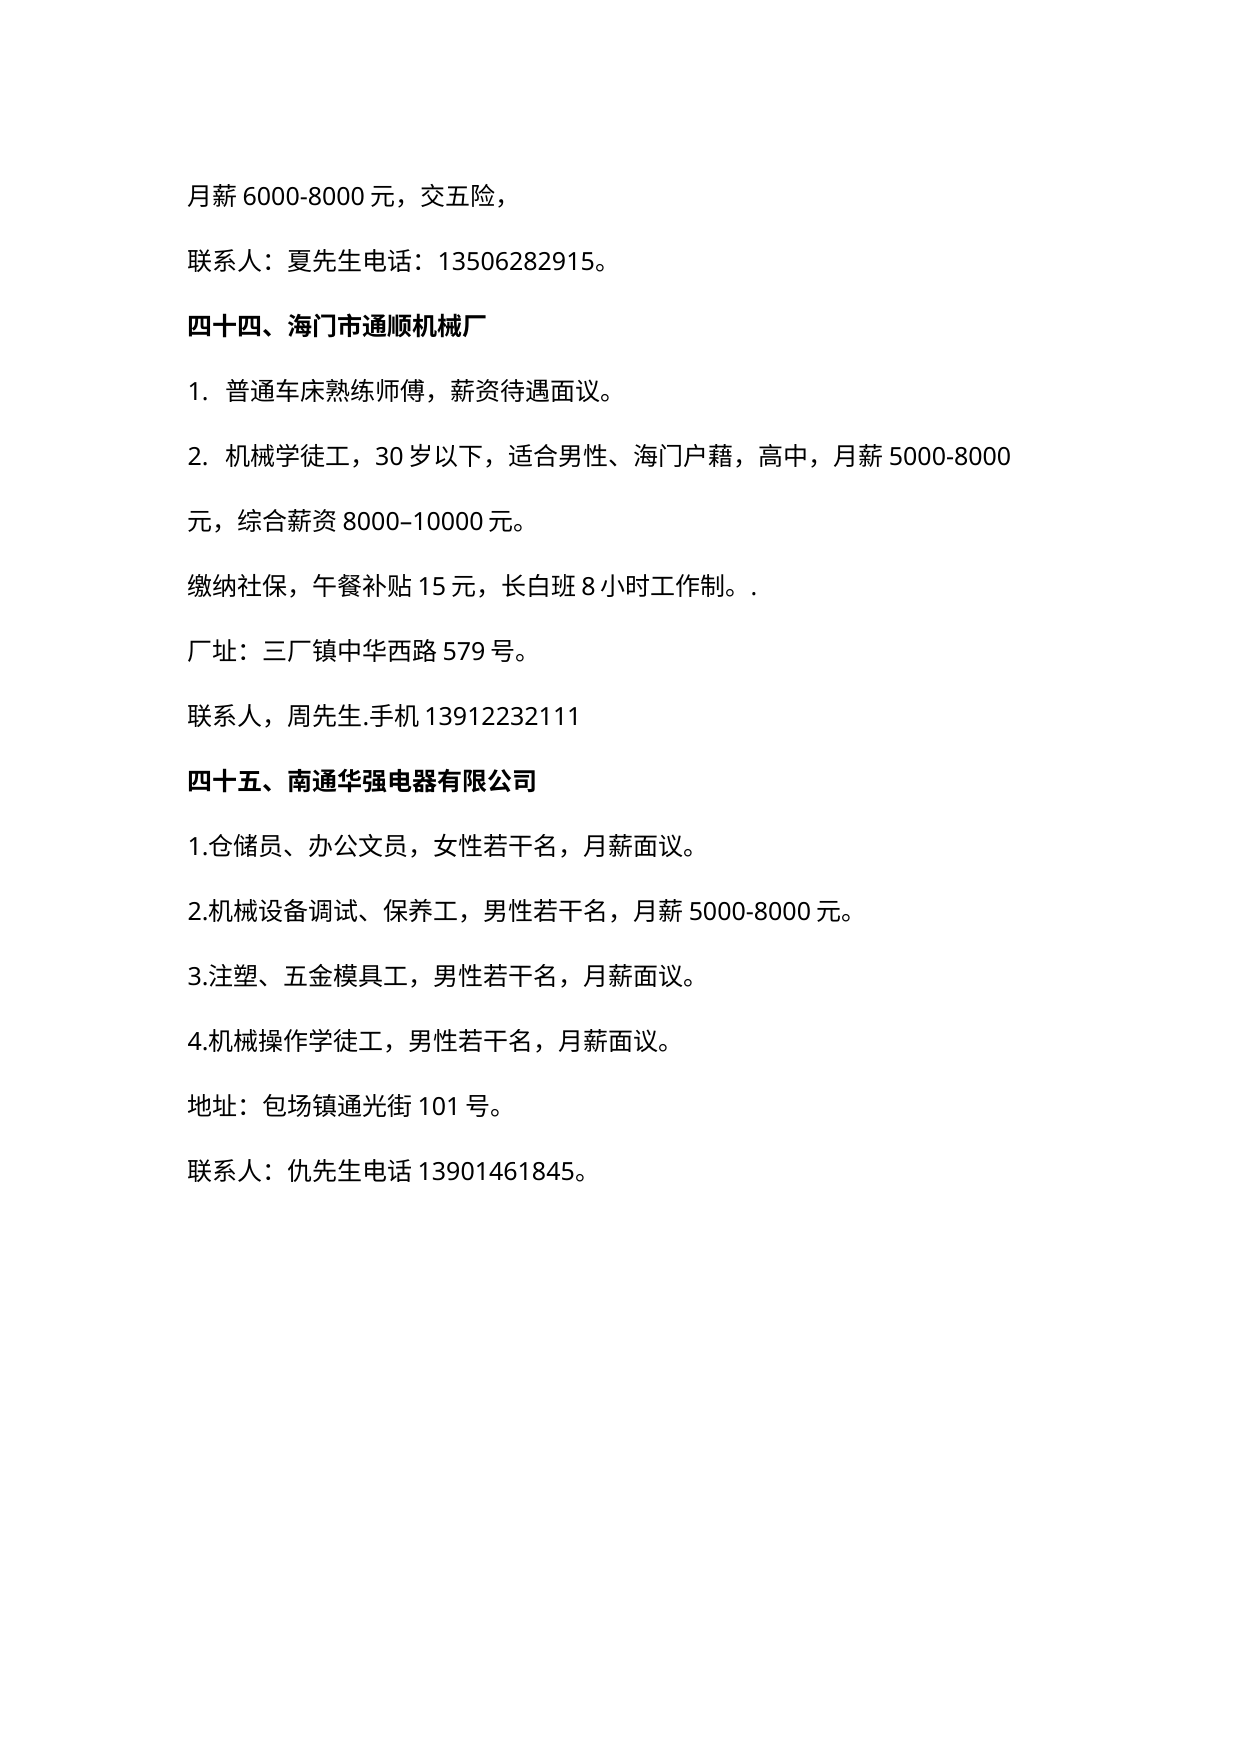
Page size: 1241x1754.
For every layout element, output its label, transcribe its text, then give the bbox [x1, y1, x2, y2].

list 机械学徒工，30岁以下，适合男性、海门户藉，高中，月薪5000-8000 [187, 422, 1053, 487]
text 地址：包场镇通光街101号。 [187, 1072, 1053, 1137]
text 厂址：三厂镇中华西路579号。 [187, 617, 1053, 682]
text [187, 162, 1053, 227]
text 3.注塑、五金模具工，男性若干名，月薪面议。 [187, 942, 1053, 1007]
text 联系人，周先生.手机13912232111 [187, 682, 1053, 747]
text 联系人：仇先生电话13901461845。 [187, 1137, 1053, 1202]
text 联系人：夏先生电话：13506282915。 [187, 227, 1053, 292]
text 元，综合薪资8000–10000元。 [187, 487, 1053, 552]
text 四十四、海门市通顺机械厂 [187, 292, 1053, 357]
text 四十五、南通华强电器有限公司 [187, 747, 1053, 812]
text 1.仓储员、办公文员，女性若干名，月薪面议。 [187, 812, 1053, 877]
text 4.机械操作学徒工，男性若干名，月薪面议。 [187, 1007, 1053, 1072]
text 2.机械设备调试、保养工，男性若干名，月薪5000-8000元。 [187, 877, 1053, 942]
list 普通车床熟练师傅，薪资待遇面议。 [187, 357, 1053, 422]
text 缴纳社保，午餐补贴15元，长白班8小时工作制。. [187, 552, 1053, 617]
